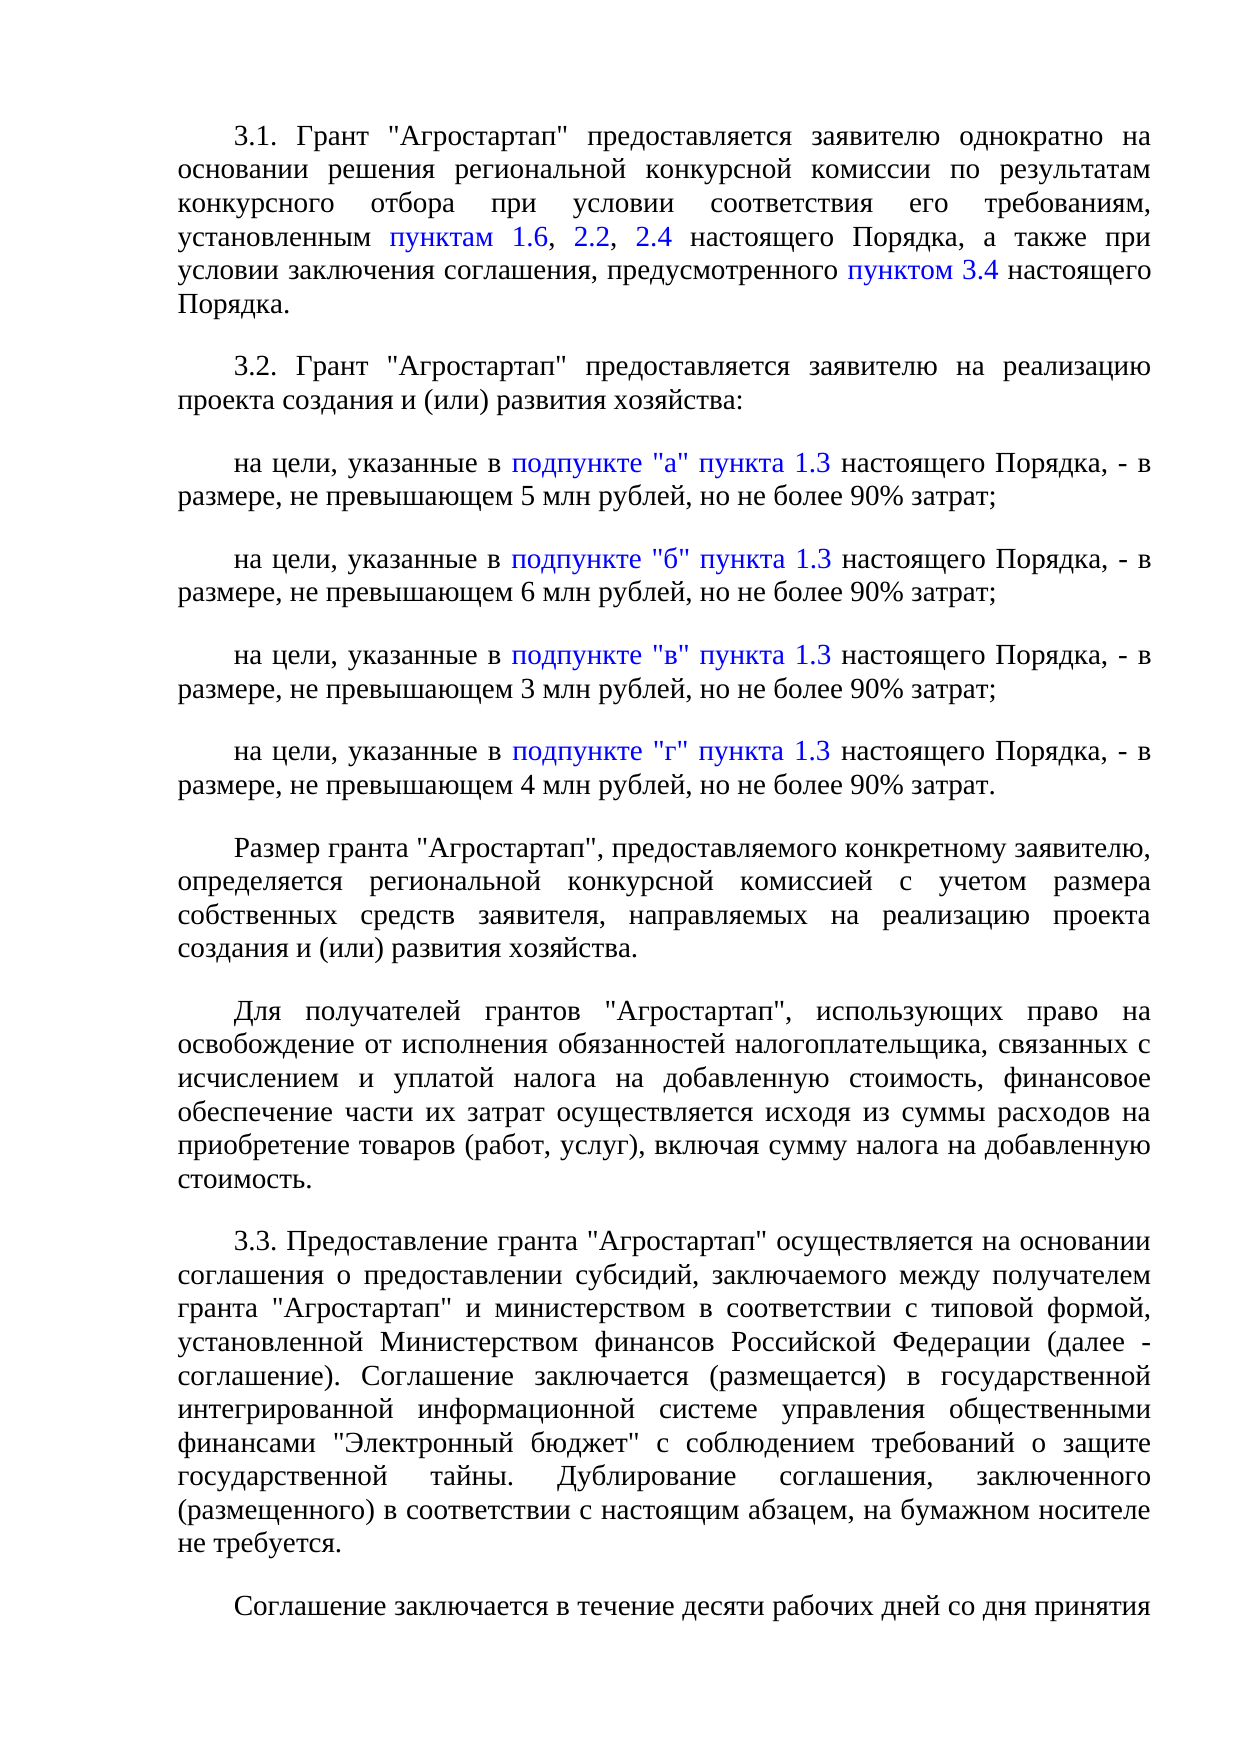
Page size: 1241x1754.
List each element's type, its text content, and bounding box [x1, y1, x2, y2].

text на цели, указанные в подпункте "а" пункта 1.3 настоящего Порядка, - в размере, не превышающем 5 млн рублей, но не более 90% затрат; [177, 445, 1152, 512]
text 3.2. Грант "Агростартап" предоставляется заявителю на реализацию проекта создания и (или) развития хозяйства: [177, 348, 1152, 416]
text на цели, указанные в подпункте "в" пункта 1.3 настоящего Порядка, - в размере, не превышающем 3 млн рублей, но не более 90% затрат; [177, 637, 1152, 704]
text 3.3. Предоставление гранта "Агростартап" осуществляется на основании соглашения о предоставлении субсидий, заключаемого между получателем гранта "Агростартап" и министерством в соответствии с типовой формой, установленной Министерством финансов Российской Федерации (далее - соглашение). Соглашение заключается (размещается) в государственной интегрированной информационной системе управления общественными финансами "Электронный бюджет" с соблюдением требований о защите государственной тайны. Дублирование соглашения, заключенного (размещенного) в соответствии с настоящим абзацем, на бумажном носителе не требуется. [177, 1223, 1152, 1559]
text на цели, указанные в подпункте "б" пункта 1.3 настоящего Порядка, - в размере, не превышающем 6 млн рублей, но не более 90% затрат; [177, 541, 1152, 608]
text на цели, указанные в подпункте "г" пункта 1.3 настоящего Порядка, - в размере, не превышающем 4 млн рублей, но не более 90% затрат. [177, 733, 1152, 801]
text Для получателей грантов "Агростартап", использующих право на освобождение от исполнения обязанностей налогоплательщика, связанных с исчислением и уплатой налога на добавленную стоимость, финансовое обеспечение части их затрат осуществляется исходя из суммы расходов на приобретение товаров (работ, услуг), включая сумму налога на добавленную стоимость. [177, 993, 1152, 1194]
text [177, 1588, 1152, 1622]
text 3.1. Грант "Агростартап" предоставляется заявителю однократно на основании решения региональной конкурсной комиссии по результатам конкурсного отбора при условии соответствия его требованиям, установленным пунктам 1.6, 2.2, 2.4 настоящего Порядка, а также при условии заключения соглашения, предусмотренного пунктом 3.4 настоящего Порядка. [177, 118, 1152, 319]
text Размер гранта "Агростартап", предоставляемого конкретному заявителю, определяется региональной конкурсной комиссией с учетом размера собственных средств заявителя, направляемых на реализацию проекта создания и (или) развития хозяйства. [177, 830, 1152, 964]
